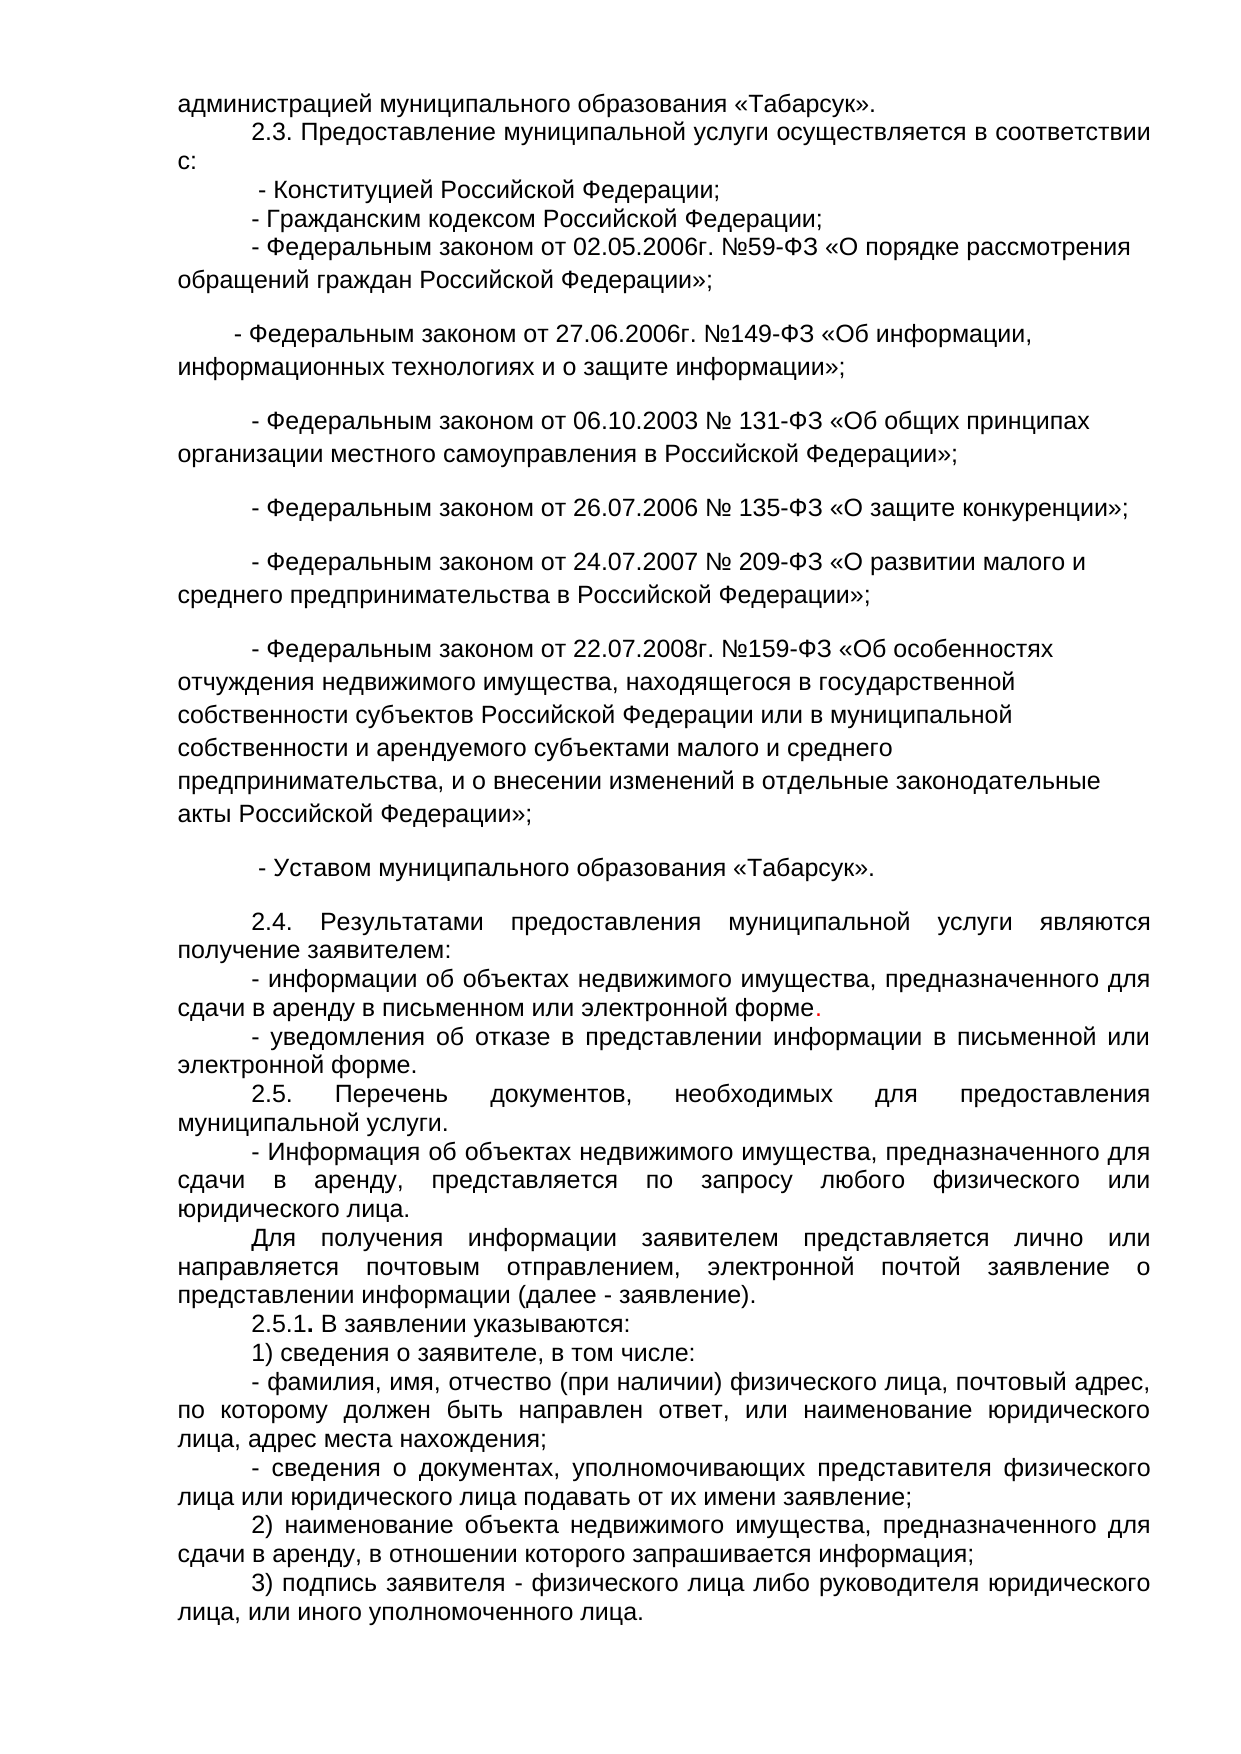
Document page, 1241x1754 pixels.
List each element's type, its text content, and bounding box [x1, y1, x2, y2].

text Для получения информации заявителем представляется лично или направляется почтовым отправлением, электронной почтой заявление о представлении информации (далее - заявление). [177, 1223, 1152, 1309]
text - сведения о документах, уполномочивающих представителя физического лица или юридического лица подавать от их имени заявление; [177, 1453, 1152, 1510]
text - Гражданским кодексом Российской Федерации; [177, 204, 1152, 232]
text 2.4. Результатами предоставления муниципальной услуги являются получение заявителем: [177, 907, 1152, 964]
text - Федеральным законом от 06.10.2003 № 131-ФЗ «Об общих принципах организации местного самоуправления в Российской Федерации»; [177, 406, 1152, 468]
text 2.3. Предоставление муниципальной услуги осуществляется в соответствии с: [177, 117, 1152, 175]
text - Федеральным законом от 24.07.2007 № 209-ФЗ «О развитии малого и среднего предпринимательства в Российской Федерации»; [177, 547, 1152, 609]
text - Уставом муниципального образования «Табарсук». [177, 853, 1152, 881]
text - фамилия, имя, отчество (при наличии) физического лица, почтовый адрес, по которому должен быть направлен ответ, или наименование юридического лица, адрес места нахождения; [177, 1367, 1152, 1453]
text - Информация об объектах недвижимого имущества, предназначенного для сдачи в аренду, представляется по запросу любого физического или юридического лица. [177, 1137, 1152, 1223]
text - Федеральным законом от 22.07.2008г. №159-ФЗ «Об особенностях отчуждения недвижимого имущества, находящегося в государственной собственности субъектов Российской Федерации или в муниципальной собственности и арендуемого субъектами малого и среднего предпринимательства, и о внесении изменений в отдельные законодательные акты Российской Федерации»; [177, 634, 1152, 828]
text - Конституцией Российской Федерации; [177, 175, 1152, 204]
text 2.5.1. В заявлении указываются: [177, 1309, 1152, 1338]
text 2.5. Перечень документов, необходимых для предоставления муниципальной услуги. [177, 1079, 1152, 1137]
text 1) сведения о заявителе, в том числе: [177, 1338, 1152, 1367]
text - Федеральным законом от 02.05.2006г. №59-ФЗ «О порядке рассмотрения обращений граждан Российской Федерации»; [177, 232, 1152, 294]
text 2) наименование объекта недвижимого имущества, предназначенного для сдачи в аренду, в отношении которого запрашивается информация; [177, 1510, 1152, 1568]
text - уведомления об отказе в представлении информации в письменной или электронной форме. [177, 1022, 1152, 1079]
text - Федеральным законом от 26.07.2006 № 135-ФЗ «О защите конкуренции»; [177, 493, 1152, 522]
text 3) подпись заявителя - физического лица либо руководителя юридического лица, или иного уполномоченного лица. [177, 1568, 1152, 1625]
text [177, 89, 1152, 117]
text - Федеральным законом от 27.06.2006г. №149-ФЗ «Об информации, информационных технологиях и о защите информации»; [177, 319, 1152, 381]
text - информации об объектах недвижимого имущества, предназначенного для сдачи в аренду в письменном или электронной форме. [177, 964, 1152, 1022]
